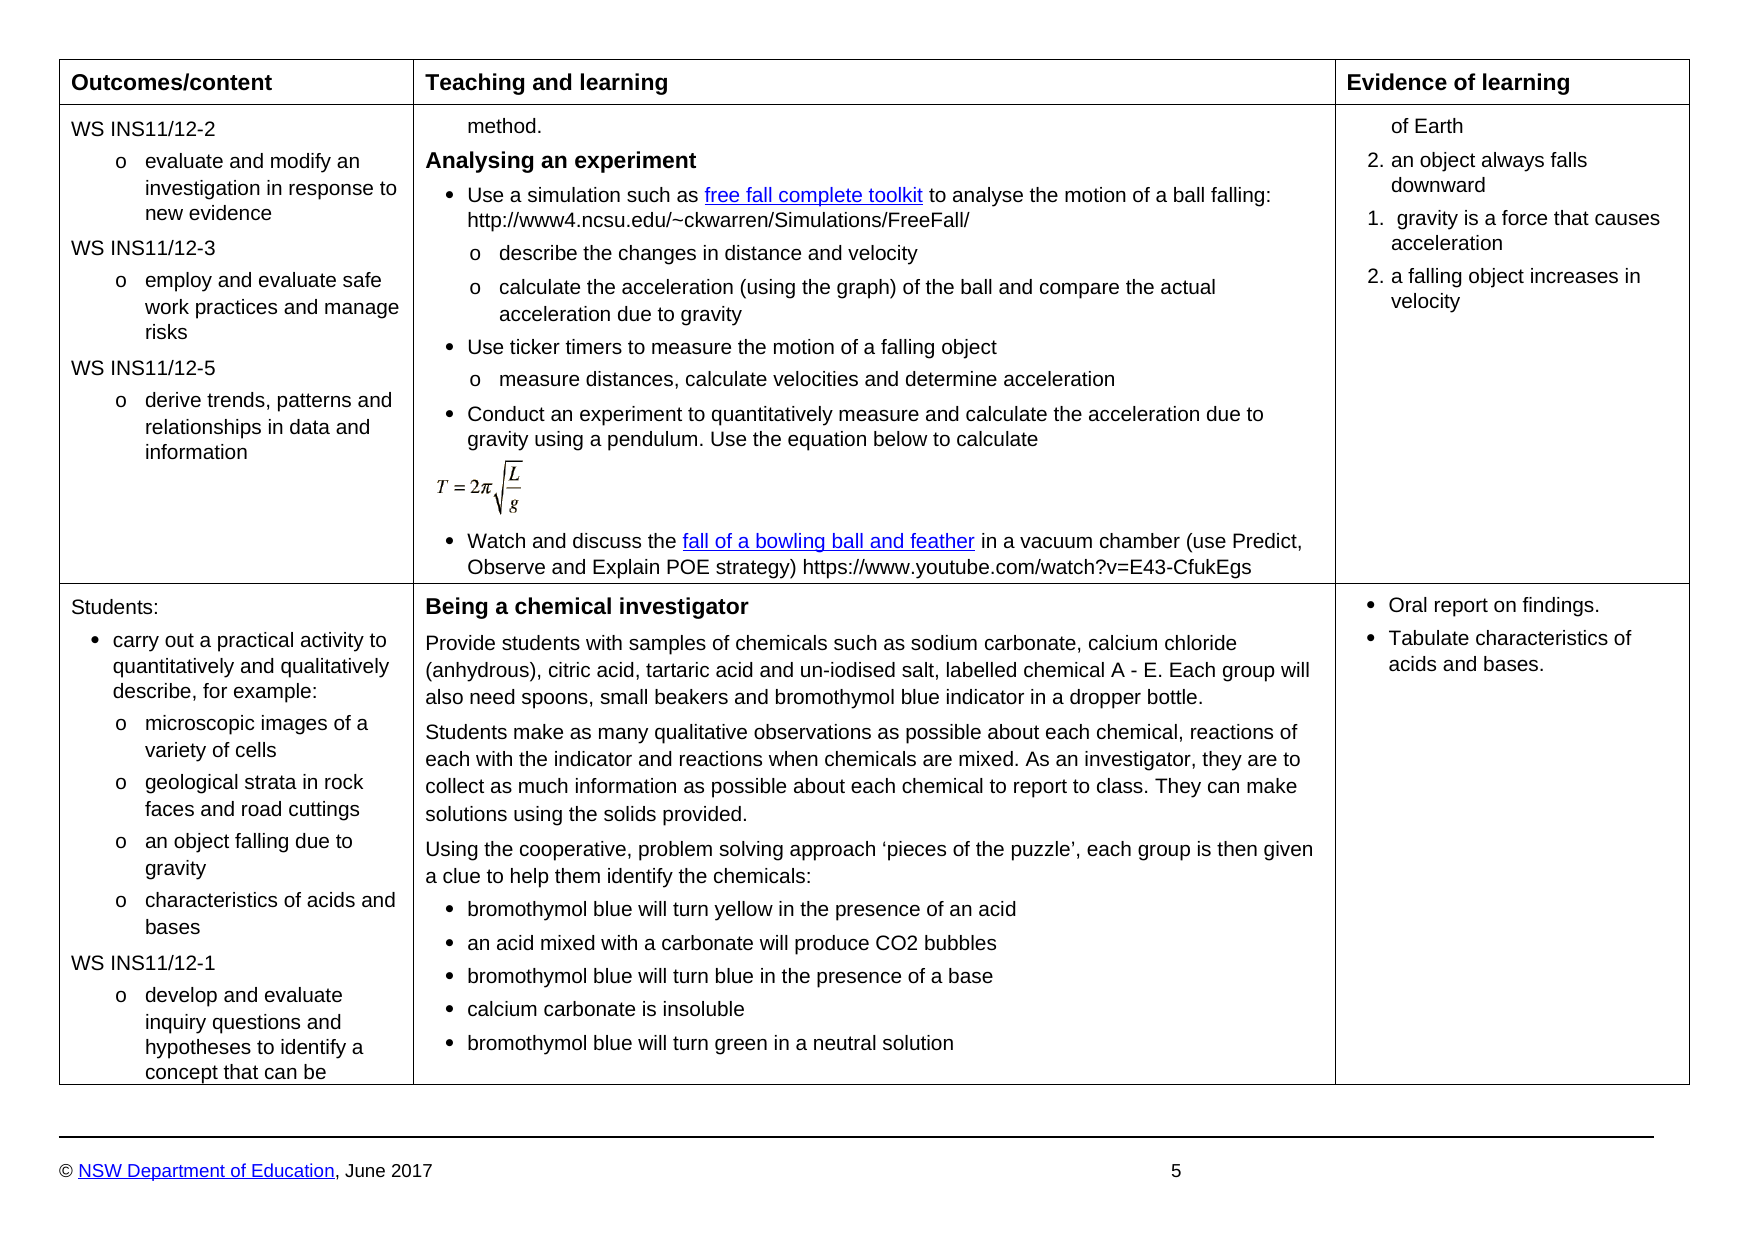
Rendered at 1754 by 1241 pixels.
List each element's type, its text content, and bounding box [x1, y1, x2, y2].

table_header Teaching and learning [414, 60, 1335, 104]
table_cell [1336, 105, 1689, 583]
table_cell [414, 584, 1335, 1084]
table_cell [1336, 584, 1689, 1084]
table_header Evidence of learning [1336, 60, 1689, 104]
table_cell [414, 105, 1335, 583]
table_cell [60, 584, 413, 1084]
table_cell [60, 105, 413, 583]
table_header Outcomes/content [60, 60, 413, 104]
picture [425, 455, 532, 521]
